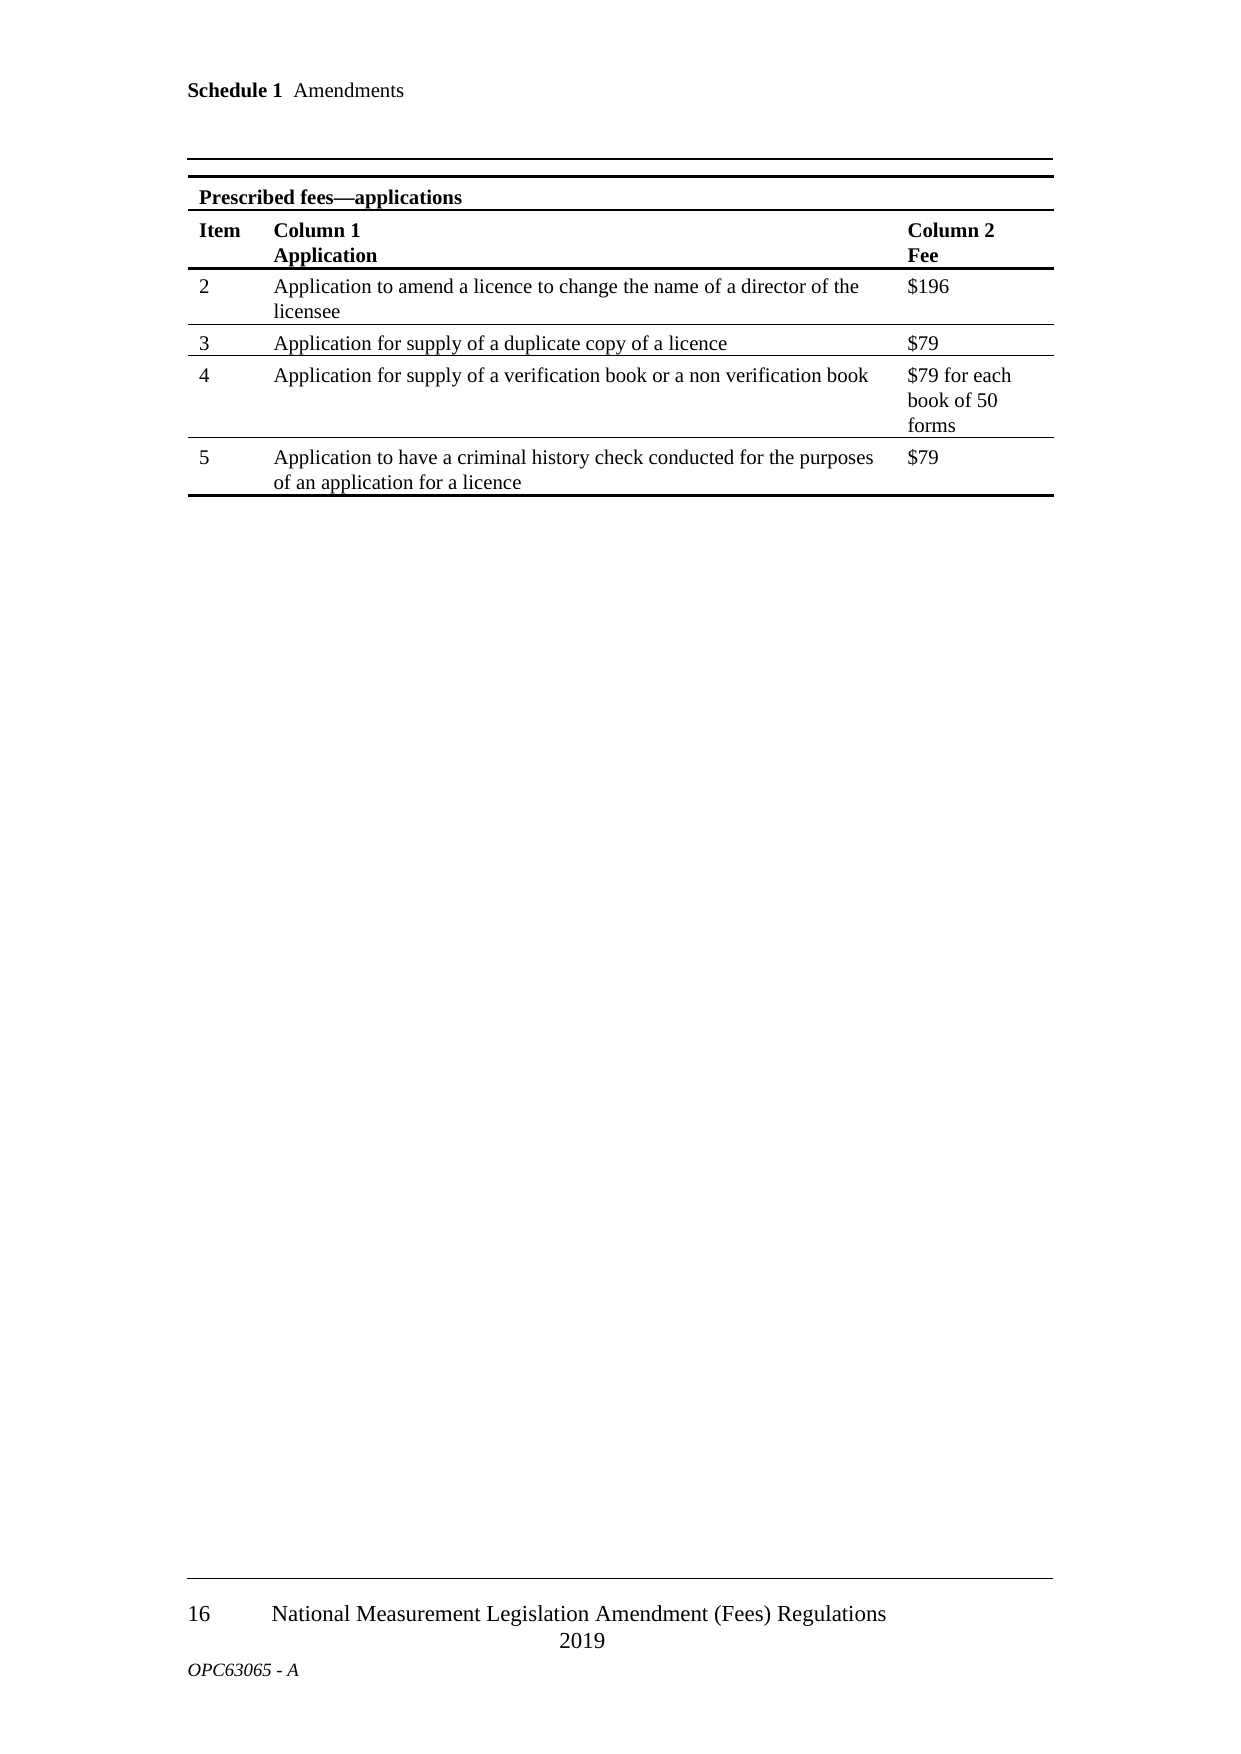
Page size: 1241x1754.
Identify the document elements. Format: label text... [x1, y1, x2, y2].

table_cell $79 for each book of 50 forms [896, 356, 1053, 437]
table_cell $79 [896, 325, 1053, 355]
table_cell 2 [188, 270, 262, 323]
table_cell Application for supply of a duplicate copy of a licence [262, 325, 896, 355]
table_cell 4 [188, 356, 262, 437]
table_cell $196 [896, 270, 1053, 323]
table_cell 5 [188, 438, 262, 494]
table_cell Column 1 Application [262, 211, 896, 267]
table_cell Item [188, 211, 262, 267]
table_cell Application to amend a licence to change the name of a director of the licensee [262, 270, 896, 323]
table_cell Application to have a criminal history check conducted for the purposes of an application for a licence [262, 438, 896, 494]
table_cell 3 [188, 325, 262, 355]
table_cell $79 [896, 438, 1053, 494]
table_cell Application for supply of a verification book or a non verification book [262, 356, 896, 437]
table_header Prescribed fees—applications [188, 178, 1053, 209]
table_cell Column 2 Fee [896, 211, 1053, 267]
